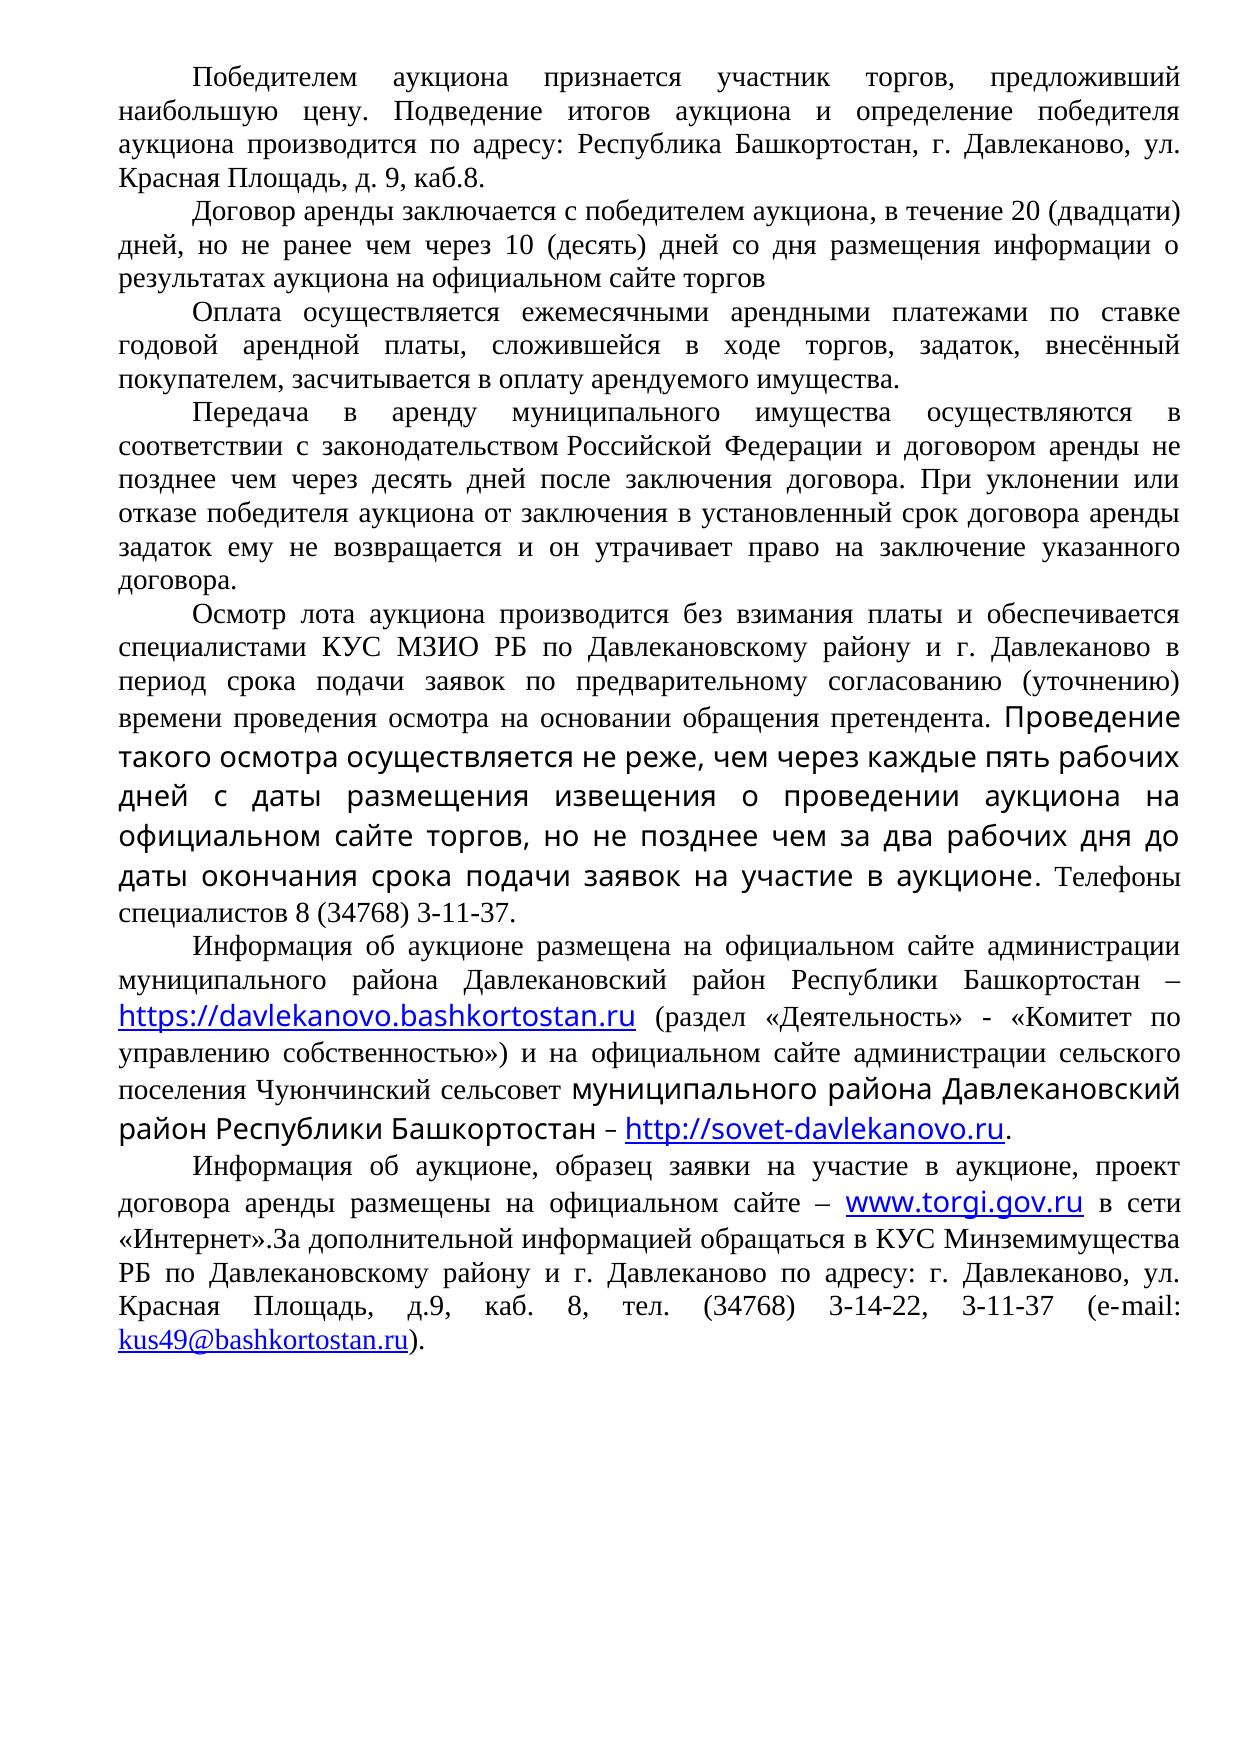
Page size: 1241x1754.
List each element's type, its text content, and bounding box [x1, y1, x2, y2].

text Осмотр лота аукциона производится без взимания платы и обеспечивается специалистами КУС МЗИО РБ по Давлекановскому району и г. Давлеканово в период срока подачи заявок по предварительному согласованию (уточнению) времени проведения осмотра на основании обращения претендента. Проведение такого осмотра осуществляется не реже, чем через каждые пять рабочих дней с даты размещения извещения о проведении аукциона на официальном сайте торгов, но не позднее чем за два рабочих дня до даты окончания срока подачи заявок на участие в аукционе. Телефоны специалистов 8 (34768) 3-11-37. [118, 596, 1181, 928]
text Передача в аренду муниципального имущества осуществляются в соответствии с законодательством Российской Федерации и договором аренды не позднее чем через десять дней после заключения договора. При уклонении или отказе победителя аукциона от заключения в установленный срок договора аренды задаток ему не возвращается и он утрачивает право на заключение указанного договора. [118, 394, 1181, 596]
text Договор аренды заключается с победителем аукциона, в течение 20 (двадцати) дней, но не ранее чем через 10 (десять) дней со дня размещения информации о результатах аукциона на официальном сайте торгов [118, 193, 1181, 294]
text Информация об аукционе размещена на официальном сайте администрации муниципального района Давлекановский район Республики Башкортостан – https://davlekanovo.bashkortostan.ru (раздел «Деятельность» - «Комитет по управлению собственностью») и на официальном сайте администрации сельского поселения Чуюнчинский сельсовет муниципального района Давлекановский район Республики Башкортостан – http://sovet-davlekanovo.ru. [118, 928, 1181, 1148]
text Оплата осуществляется ежемесячными арендными платежами по ставке годовой арендной платы, сложившейся в ходе торгов, задаток, внесённый покупателем, засчитывается в оплату арендуемого имущества. [118, 294, 1181, 394]
text Информация об аукционе, образец заявки на участие в аукционе, проект договора аренды размещены на официальном сайте – www.torgi.gov.ru в сети «Интернет».За дополнительной информацией обращаться в КУС Минземимущества РБ по Давлекановскому району и г. Давлеканово по адресу: г. Давлеканово, ул. Красная Площадь, д.9, каб. 8, тел. (34768) 3-14-22, 3-11-37 (е-mail: kus49@bashkortostan.ru). [118, 1148, 1181, 1355]
text Победителем аукциона признается участник торгов, предложивший наибольшую цену. Подведение итогов аукциона и определение победителя аукциона производится по адресу: Республика Башкортостан, г. Давлеканово, ул. Красная Площадь, д. 9, каб.8. [118, 59, 1181, 193]
